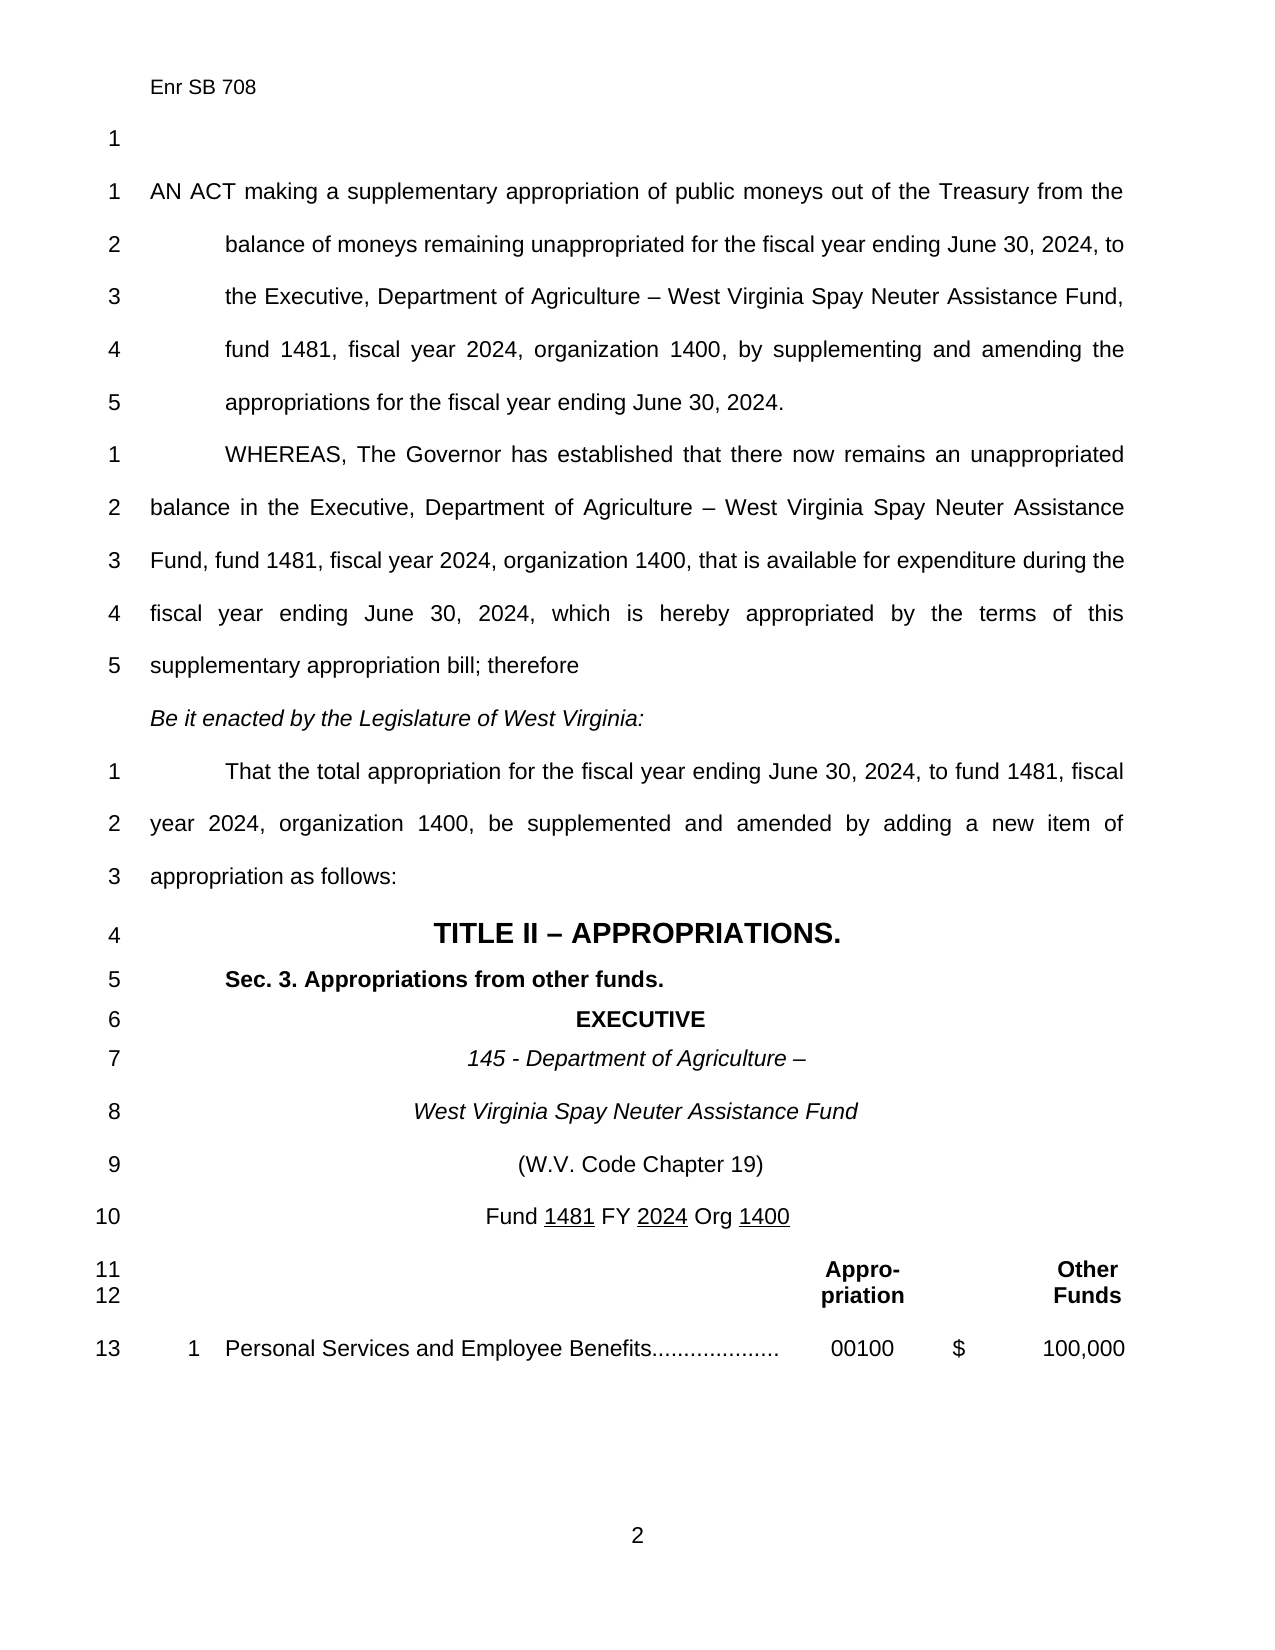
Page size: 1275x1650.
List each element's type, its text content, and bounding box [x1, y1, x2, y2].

text Be it enacted by the Legislature of West Virginia: [150, 705, 1125, 731]
text Appro- Other [150, 1256, 1125, 1282]
text 145 - Department of Agriculture – [150, 1045, 1125, 1071]
text priation Funds [150, 1282, 1125, 1309]
subtitle Title II – Appropriations. [150, 916, 1125, 949]
text (W.V. Code Chapter 19) [150, 1151, 1125, 1177]
list Personal Services and Employee Benefits 00100 $ 100,000 [187, 1335, 1125, 1361]
subtitle Sec. 3. Appropriations from other funds. [225, 966, 1125, 992]
text That the total appropriation for the fiscal year ending June 30, 2024, to fund 1481, fiscal year 2024, organization 1400, be supplemented and amended by adding a new item of appropriation as follows: [150, 758, 1125, 889]
title AN ACT making a supplementary appropriation of public moneys out of the Treasury from the balance of moneys remaining unappropriated for the fiscal year ending June 30, 2024, to the Executive, Department of Agriculture – West Virginia Spay Neuter Assistance Fund, fund 1481, fiscal year 2024, organization 1400, by supplementing and amending the appropriations for the fiscal year ending June 30, 2024. [150, 178, 1125, 415]
text Fund 1481 FY 2024 Org 1400 [150, 1203, 1125, 1229]
text West Virginia Spay Neuter Assistance Fund [150, 1098, 1125, 1124]
subtitle executive [150, 1006, 1125, 1032]
text WHEREAS, The Governor has established that there now remains an unappropriated balance in the Executive, Department of Agriculture – West Virginia Spay Neuter Assistance Fund, fund 1481, fiscal year 2024, organization 1400, that is available for expenditure during the fiscal year ending June 30, 2024, which is hereby appropriated by the terms of this supplementary appropriation bill; therefore [150, 441, 1125, 679]
